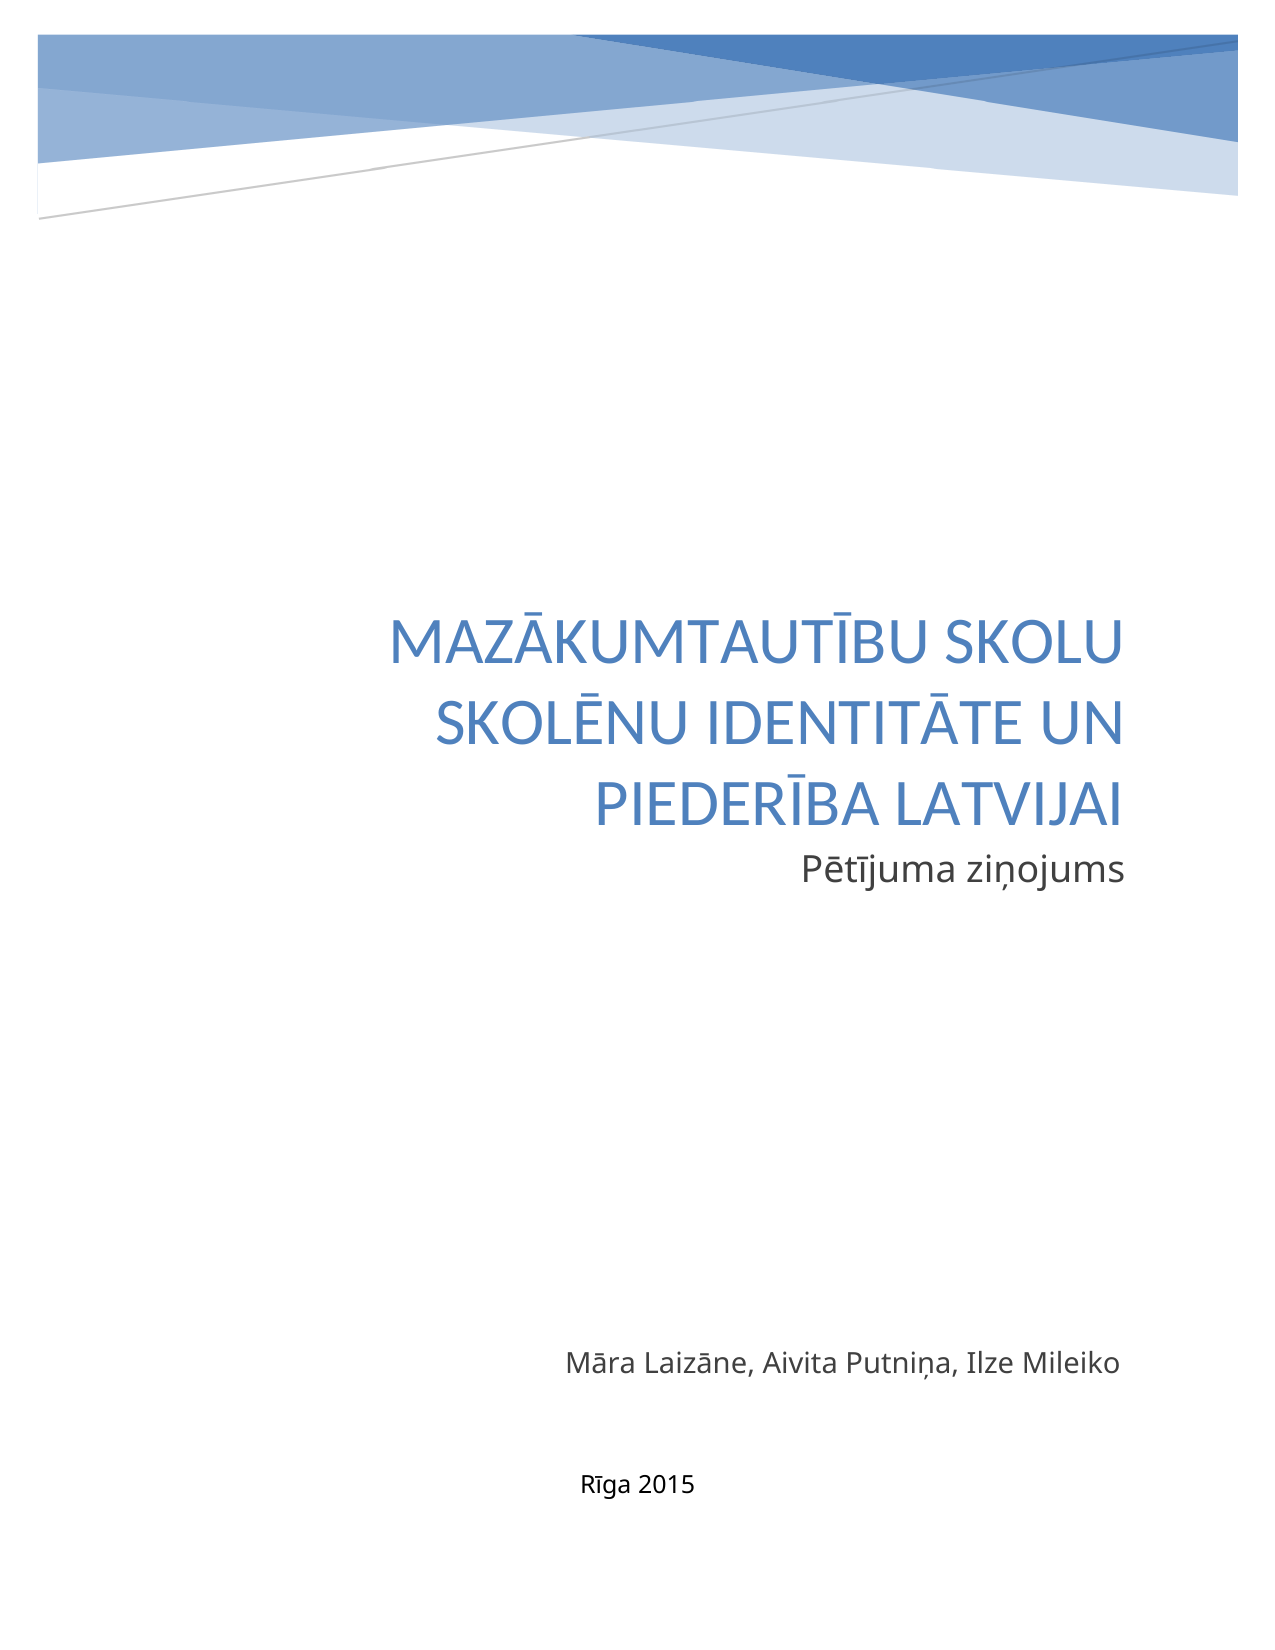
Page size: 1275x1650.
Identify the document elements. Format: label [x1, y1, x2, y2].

picture [37, 34, 1238, 235]
